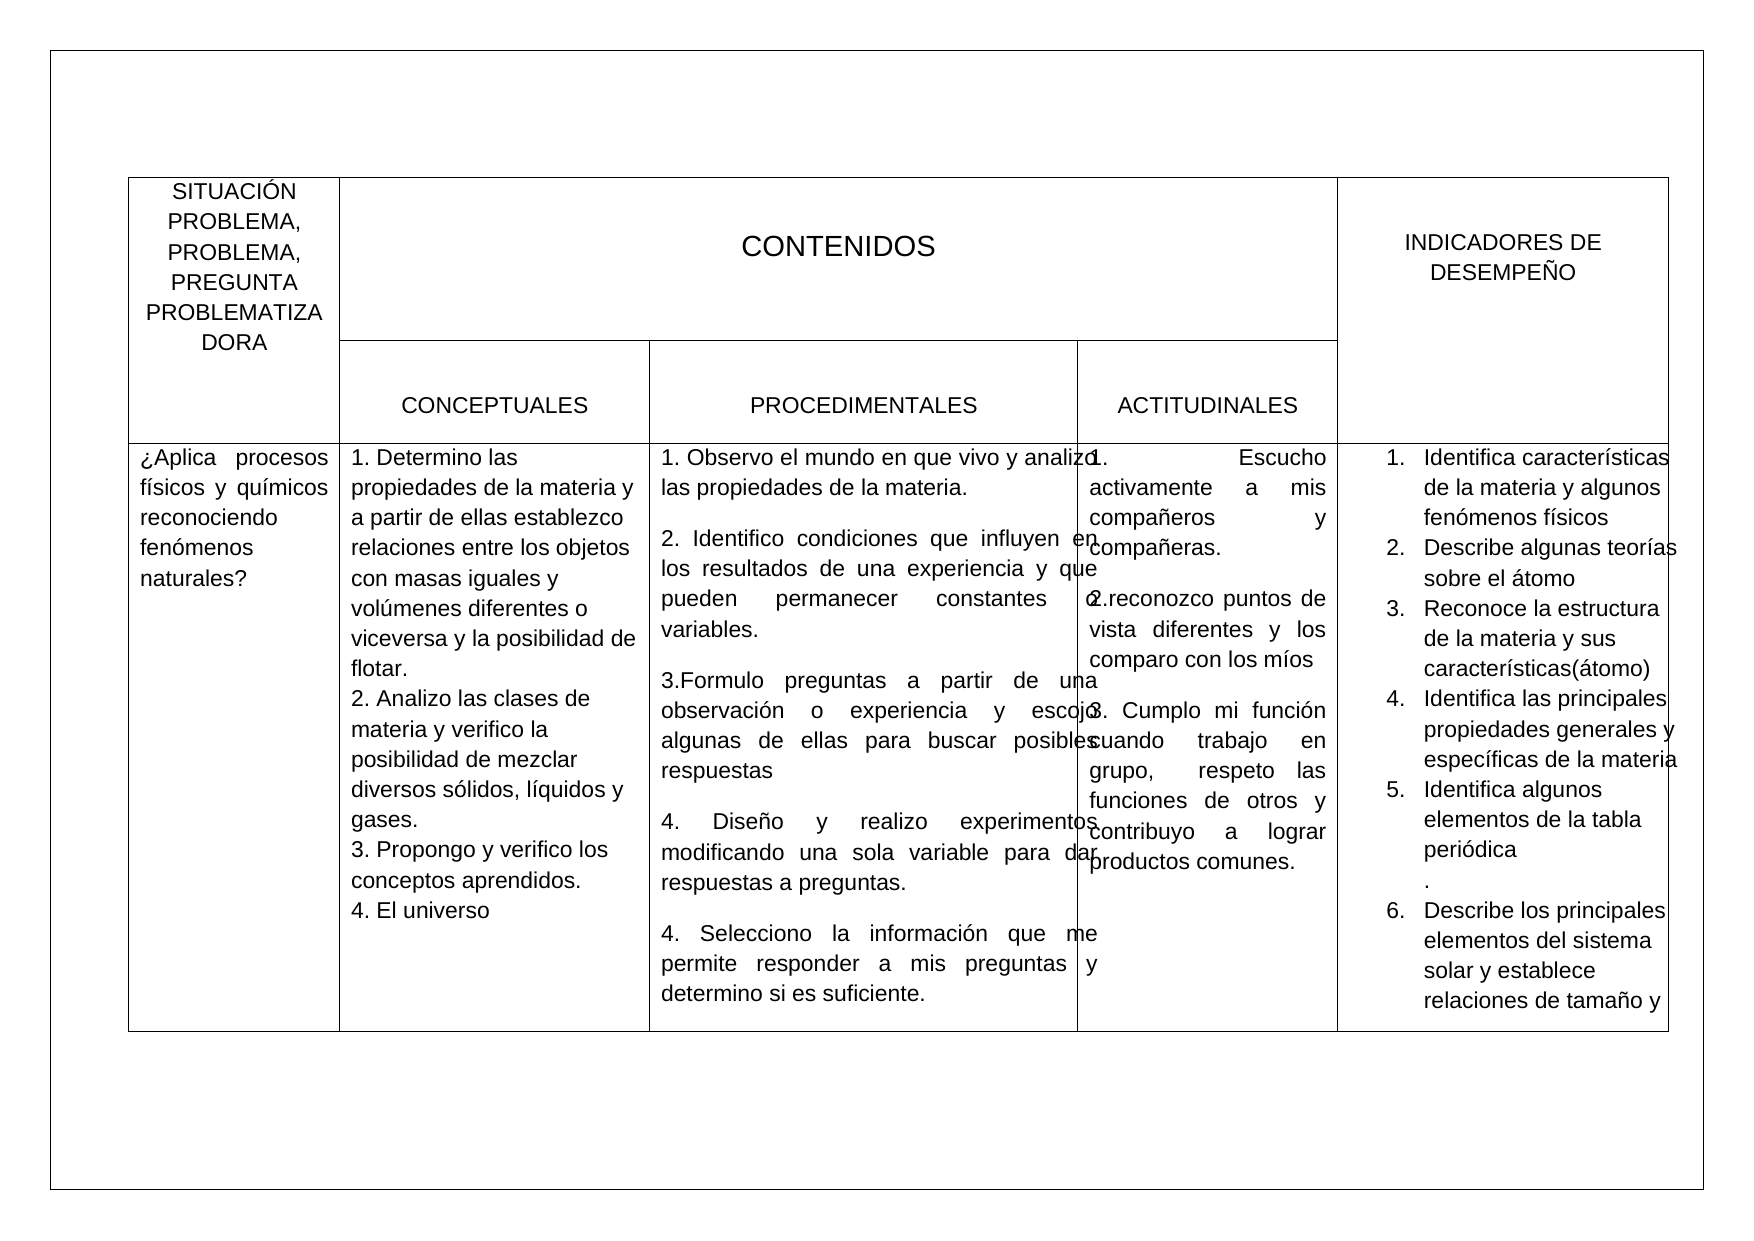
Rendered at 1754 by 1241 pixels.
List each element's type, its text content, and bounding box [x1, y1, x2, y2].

table_cell CONCEPTUALES [340, 341, 649, 443]
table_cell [129, 444, 339, 1031]
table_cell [1338, 444, 1668, 1031]
table_header SITUACIÓN PROBLEMA, PROBLEMA, PREGUNTA PROBLEMATIZADORA [129, 178, 339, 443]
table_header CONTENIDOS [340, 178, 1337, 339]
table_cell ACTITUDINALES [1078, 341, 1337, 443]
table_cell PROCEDIMENTALES [650, 341, 1077, 443]
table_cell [650, 444, 1077, 1031]
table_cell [340, 444, 649, 1031]
table_header INDICADORES DE DESEMPEÑO [1338, 178, 1668, 443]
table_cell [1078, 444, 1337, 1031]
